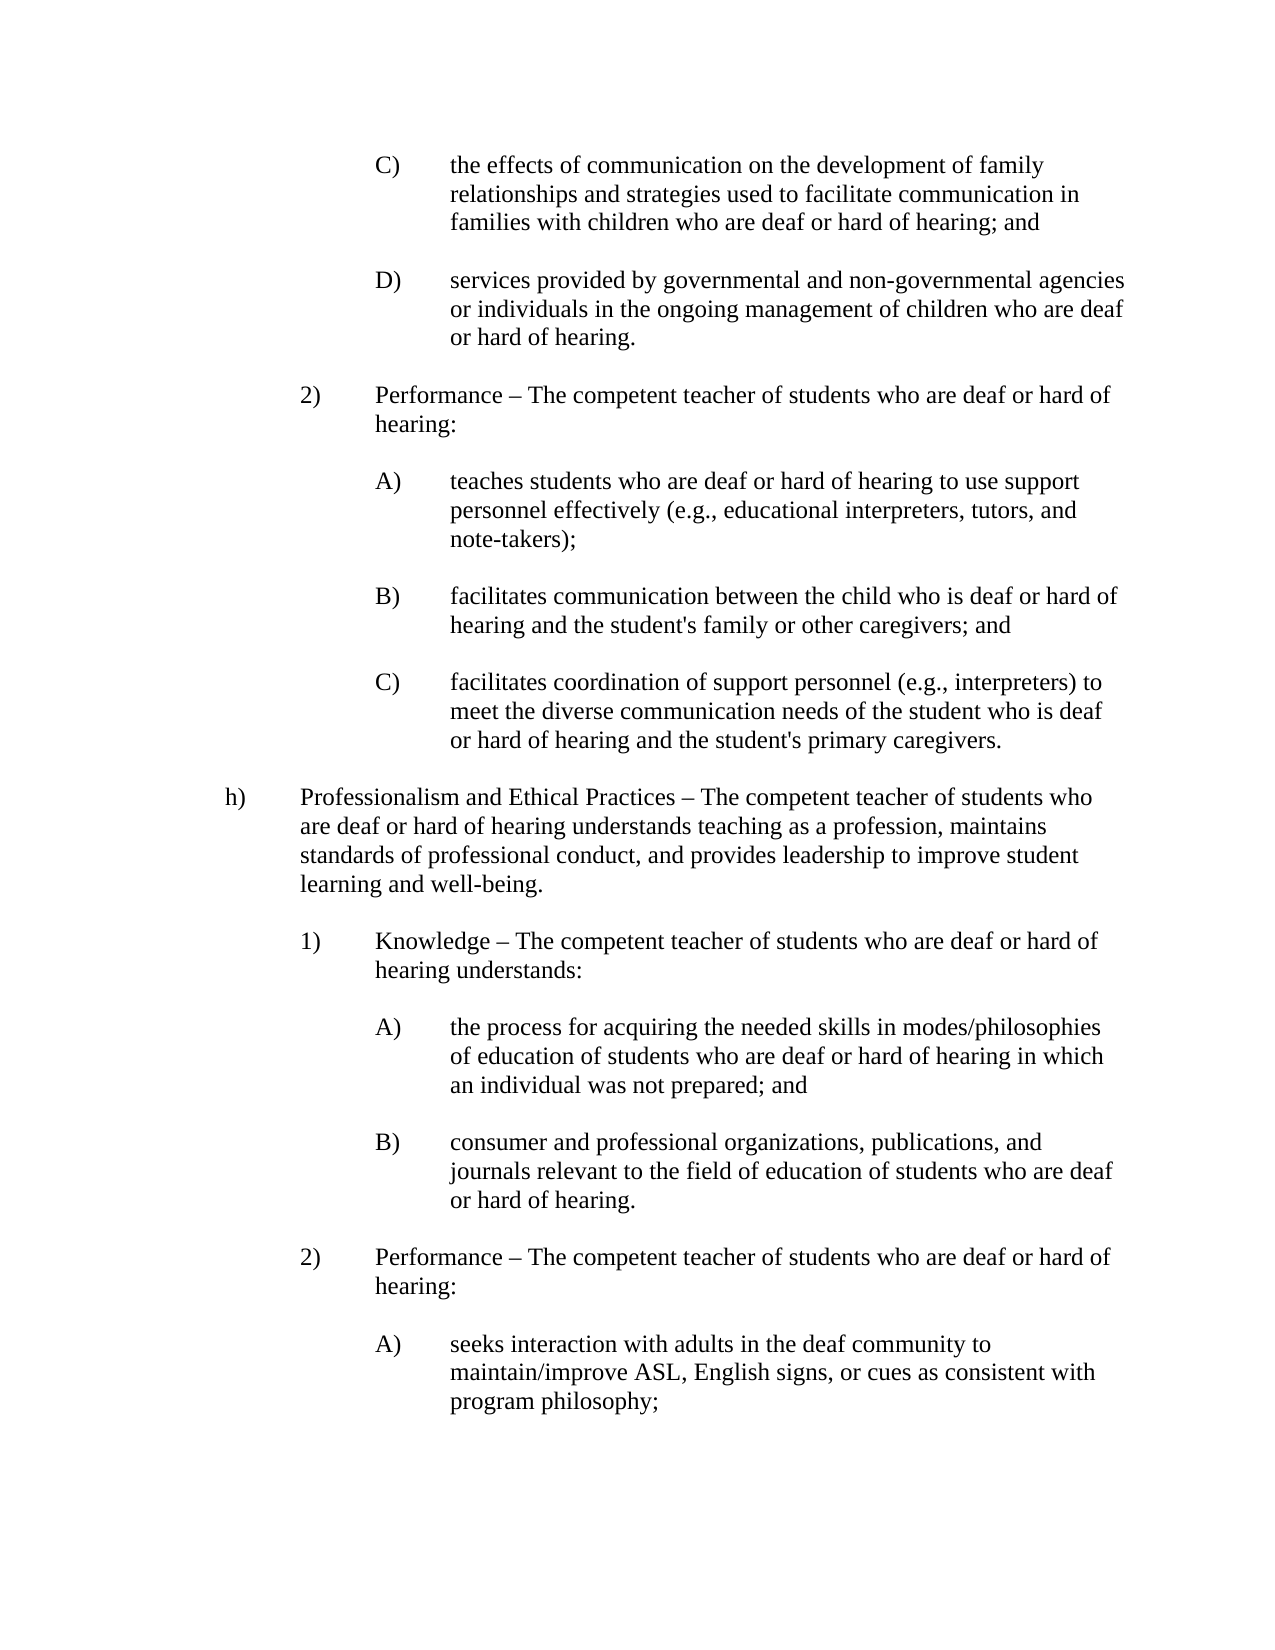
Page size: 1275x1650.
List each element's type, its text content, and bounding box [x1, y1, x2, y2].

text 2) Performance – The competent teacher of students who are deaf or hard of hearing: [300, 1242, 1125, 1300]
text h) Professionalism and Ethical Practices – The competent teacher of students who are deaf or hard of hearing understands teaching as a profession, maintains standards of professional conduct, and provides leadership to improve student learning and well-being. [225, 782, 1125, 897]
text 1) Knowledge – The competent teacher of students who are deaf or hard of hearing understands: [300, 926, 1125, 984]
text B) consumer and professional organizations, publications, and journals relevant to the field of education of students who are deaf or hard of hearing. [375, 1127, 1125, 1214]
text A) the process for acquiring the needed skills in modes/philosophies of education of students who are deaf or hard of hearing in which an individual was not prepared; and [375, 1012, 1125, 1099]
text C) facilitates coordination of support personnel (e.g., interpreters) to meet the diverse communication needs of the student who is deaf or hard of hearing and the student's primary caregivers. [375, 667, 1125, 754]
text D) services provided by governmental and non-governmental agencies or individuals in the ongoing management of children who are deaf or hard of hearing. [375, 265, 1125, 351]
text A) seeks interaction with adults in the deaf community to maintain/improve ASL, English signs, or cues as consistent with program philosophy; [375, 1329, 1125, 1415]
text A) teaches students who are deaf or hard of hearing to use support personnel effectively (e.g., educational interpreters, tutors, and note-takers); [375, 466, 1125, 552]
text B) facilitates communication between the child who is deaf or hard of hearing and the student's family or other caregivers; and [375, 581, 1125, 639]
text C) the effects of communication on the development of family relationships and strategies used to facilitate communication in families with children who are deaf or hard of hearing; and [375, 150, 1125, 236]
text 2) Performance – The competent teacher of students who are deaf or hard of hearing: [300, 380, 1125, 437]
